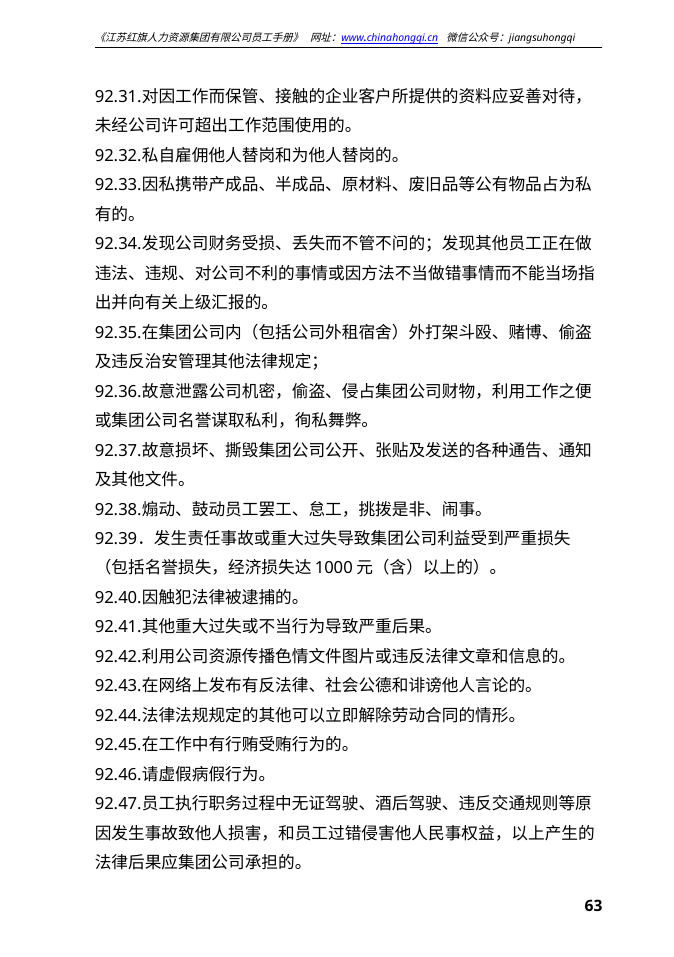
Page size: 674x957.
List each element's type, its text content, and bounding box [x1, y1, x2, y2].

text 92.45.在工作中有行贿受贿行为的。 [94, 729, 602, 758]
text 92.47.员工执行职务过程中无证驾驶、酒后驾驶、违反交通规则等原因发生事故致他人损害，和员工过错侵害他人民事权益，以上产生的法律后果应集团公司承担的。 [94, 788, 602, 876]
text 92.33.因私携带产成品、半成品、原材料、废旧品等公有物品占为私有的。 [94, 169, 602, 228]
text 92.36.故意泄露公司机密，偷盗、侵占集团公司财物，利用工作之便或集团公司名誉谋取私利，徇私舞弊。 [94, 375, 602, 434]
text 92.32.私自雇佣他人替岗和为他人替岗的。 [94, 139, 602, 169]
text 92.46.请虚假病假行为。 [94, 758, 602, 788]
text 92.44.法律法规规定的其他可以立即解除劳动合同的情形。 [94, 699, 602, 729]
text 92.39．发生责任事故或重大过失导致集团公司利益受到严重损失（包括名誉损失，经济损失达1000元（含）以上的）。 [94, 522, 602, 581]
text 92.38.煽动、鼓动员工罢工、怠工，挑拨是非、闹事。 [94, 493, 602, 522]
text 92.35.在集团公司内（包括公司外租宿舍）外打架斗殴、赌博、偷盗及违反治安管理其他法律规定； [94, 316, 602, 375]
text 92.37.故意损坏、撕毁集团公司公开、张贴及发送的各种通告、通知及其他文件。 [94, 434, 602, 493]
text 92.43.在网络上发布有反法律、社会公德和诽谤他人言论的。 [94, 670, 602, 699]
text 92.31.对因工作而保管、接触的企业客户所提供的资料应妥善对待，未经公司许可超出工作范围使用的。 [94, 80, 602, 139]
text 92.41.其他重大过失或不当行为导致严重后果。 [94, 611, 602, 640]
text 92.42.利用公司资源传播色情文件图片或违反法律文章和信息的。 [94, 640, 602, 670]
text 92.34.发现公司财务受损、丢失而不管不问的；发现其他员工正在做违法、违规、对公司不利的事情或因方法不当做错事情而不能当场指出并向有关上级汇报的。 [94, 228, 602, 316]
text 92.40.因触犯法律被逮捕的。 [94, 581, 602, 611]
